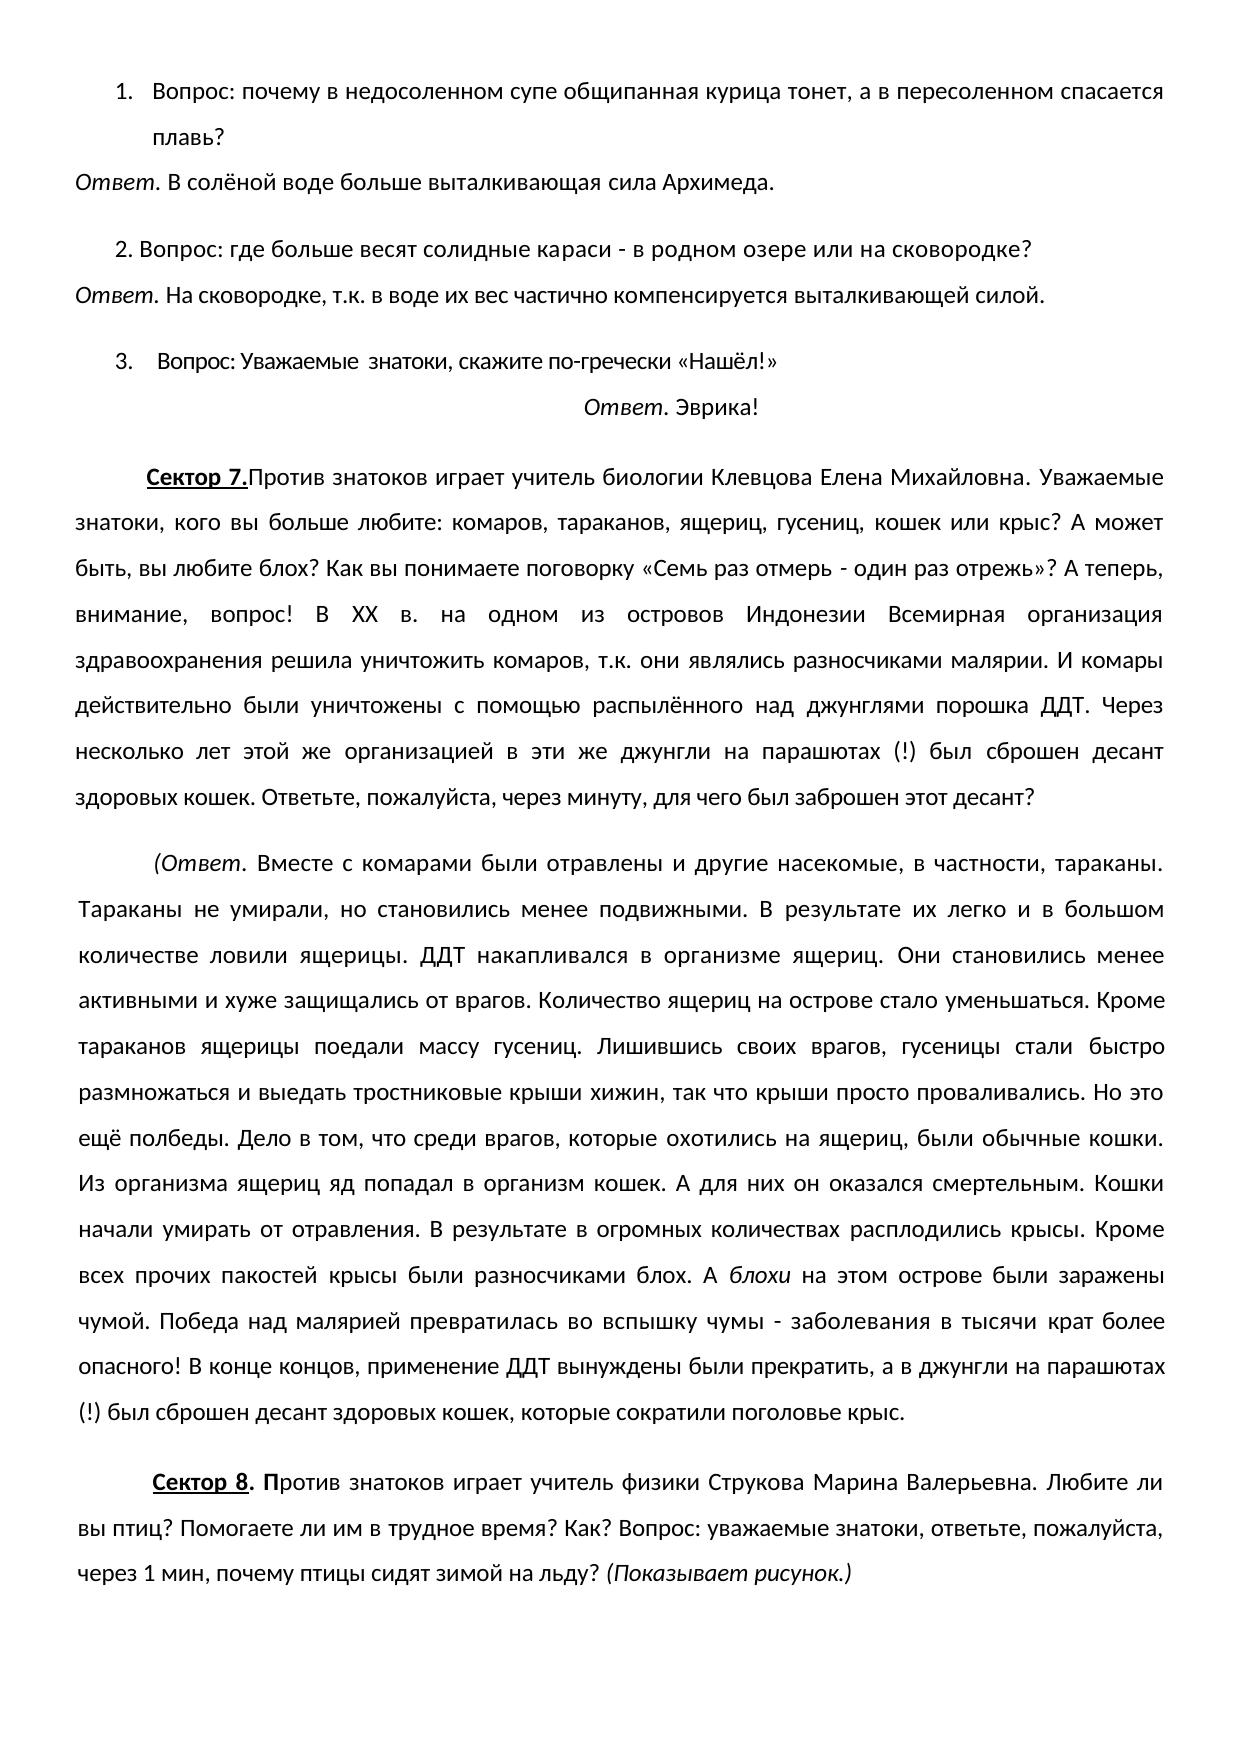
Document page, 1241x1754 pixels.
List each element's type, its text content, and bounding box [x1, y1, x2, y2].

text Сектор 8. Против знатоков играет учитель физики Струкова Марина Валерьевна. Любите ли вы птиц? Помогаете ли им в трудное время? Как? Вопрос: уважаемые знатоки, ответьте, пожалуйста, через 1 мин, почему птицы сидят зимой на льду? (Показывает рисунок.) [77, 1466, 1164, 1588]
list Вопрос: Уважаемые знатоки, скажите по-гречески «Нашёл!» [114, 345, 1165, 376]
list Вопрос: где больше весят солидные караси - в родном озере или на сковородке? [114, 233, 1165, 263]
text Сектор 7.Против знатоков играет учитель биологии Клевцова Елена Михайловна. Уважаемые знатоки, кого вы больше любите: комаров, тараканов, ящериц, гусениц, кошек или крыс? А может быть, вы любите блох? Как вы понимаете поговорку «Семь раз отмерь - один раз отрежь»? А теперь, внимание, вопрос! В XX в. на одном из островов Индонезии Всемирная организация здравоохранения решила уничтожить комаров, т.к. они являлись разносчиками малярии. И комары действительно были уничтожены с помощью распылённого над джунглями порошка ДДТ. Через несколько лет этой же организацией в эти же джунгли на парашютах (!) был сброшен десант здоровых кошек. Ответьте, пожалуйста, через минуту, для чего был заброшен этот десант? [75, 461, 1164, 811]
text Ответ. Эврика! [106, 392, 1165, 422]
text (Ответ. Вместе с комарами были отравлены и другие насекомые, в частности, тараканы. Тараканы не умирали, но становились менее подвижными. В результате их легко и в большом количестве ловили ящерицы. ДДТ накапливался в организме ящериц. Они становились менее активными и хуже защищались от врагов. Количество ящериц на острове стало уменьшаться. Кроме тараканов ящерицы поедали массу гусениц. Лишившись своих врагов, гусеницы стали быстро размножаться и выедать тростниковые крыши хижин, так что крыши просто проваливались. Но это ещё полбеды. Дело в том, что среди врагов, которые охотились на ящериц, были обычные кошки. Из организма ящериц яд попадал в организм кошек. А для них он оказался смертельным. Кошки начали умирать от отравления. В результате в огромных количествах расплодились крысы. Кроме всех прочих пакостей крысы были разносчиками блох. А блохи на этом острове были заражены чумой. Победа над малярией превратилась во вспышку чумы - заболевания в тысячи крат более опасного! В конце концов, применение ДДТ вынуждены были прекратить, а в джунгли на парашютах (!) был сброшен десант здоровых кошек, которые сократили поголовье крыс. [78, 847, 1165, 1427]
list Вопрос: почему в недосоленном супе общипанная курица тонет, а в пересоленном спасается плавь? [114, 75, 1165, 151]
text Ответ. На сковородке, т.к. в воде их вес частично компенсируется выталкивающей силой. [75, 279, 1164, 309]
text Ответ. В солёной воде больше выталкивающая сила Архимеда. [75, 166, 1165, 197]
